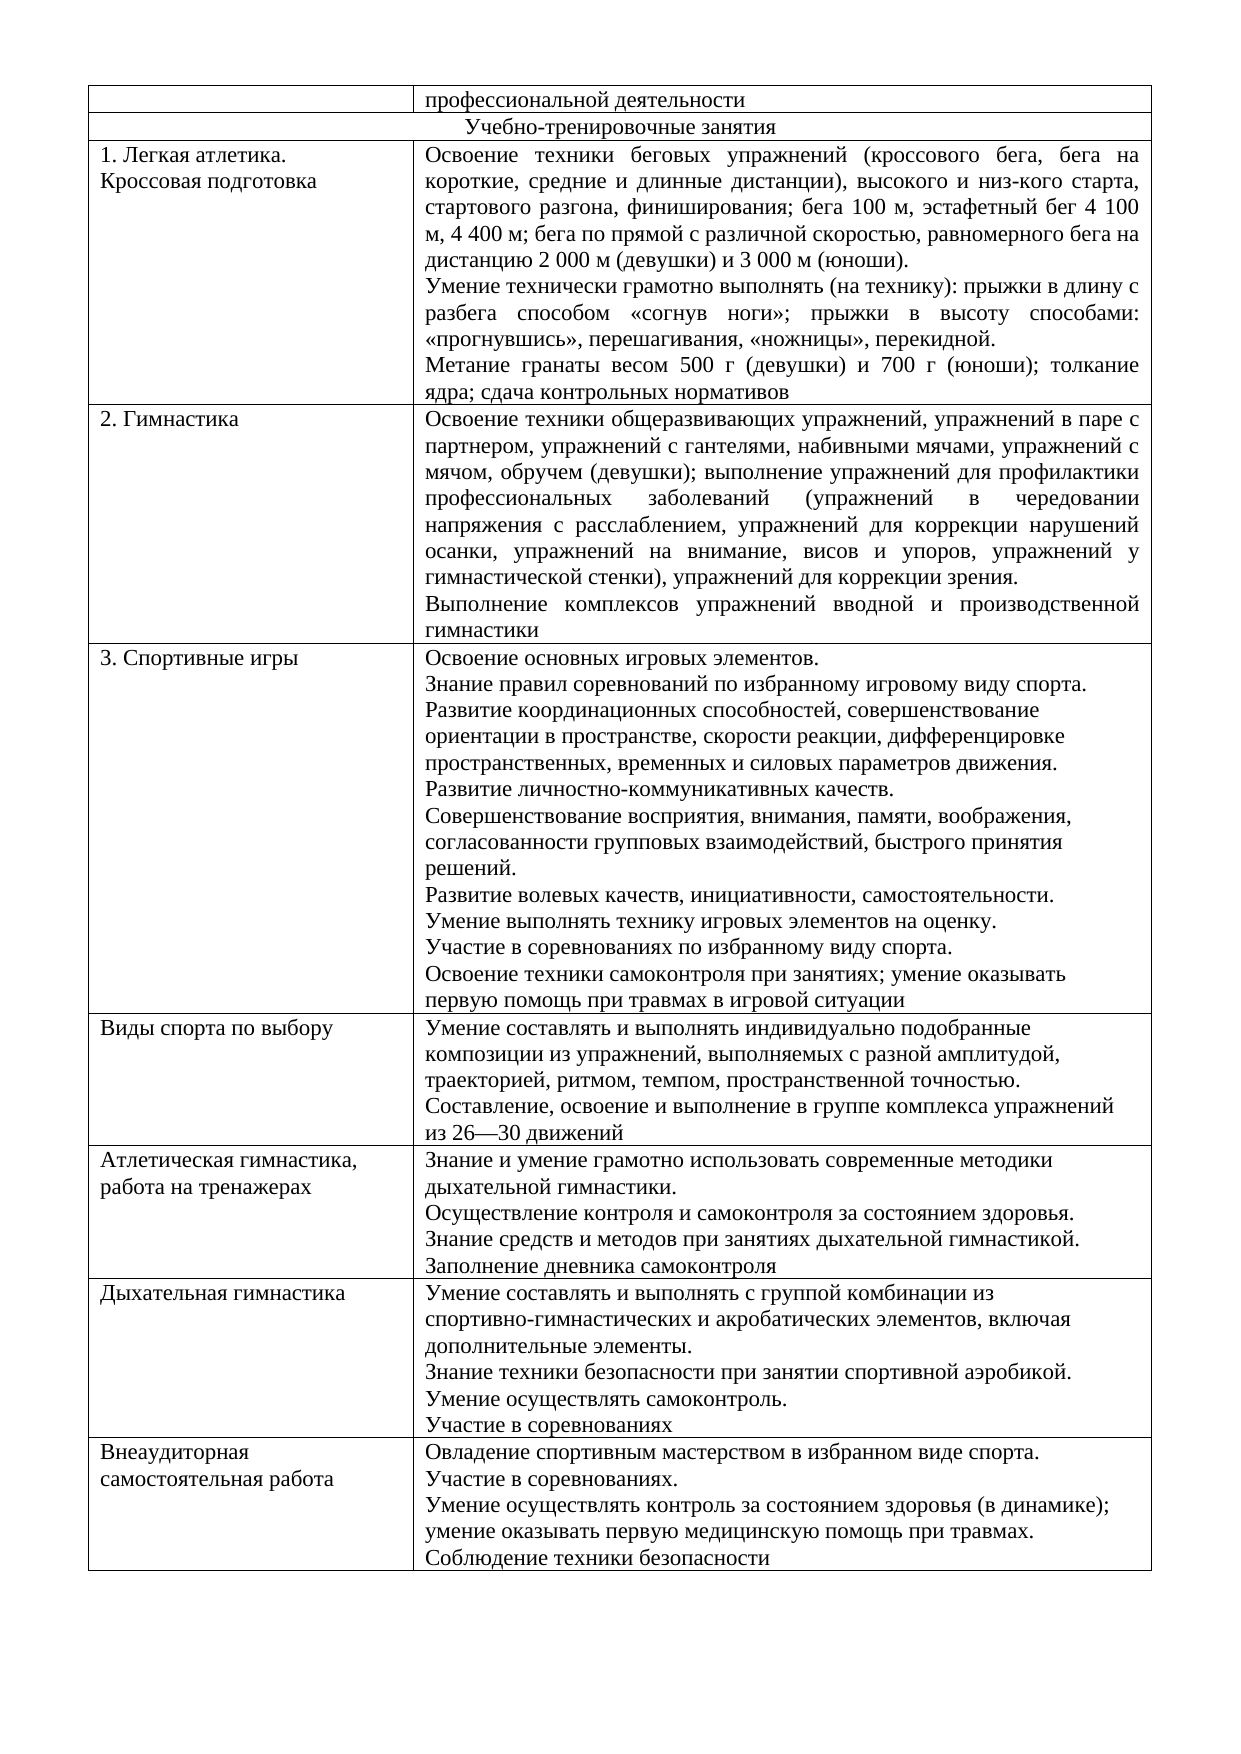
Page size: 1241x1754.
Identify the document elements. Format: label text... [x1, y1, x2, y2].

table_cell Учебно-тренировочные занятия [89, 113, 1151, 140]
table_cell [89, 86, 413, 112]
table_cell Освоение основных игровых элементов. Знание правил соревнований по избранному игровому виду спорта. Развитие координационных способностей, совершенствование ориентации в пространстве, скорости реакции, дифференцировке пространственных, временных и силовых параметров движения. Развитие личностно-коммуникативных качеств. Совершенствование восприятия, внимания, памяти, воображения, согласованности групповых взаимодействий, быстрого принятия решений. Развитие волевых качеств, инициативности, самостоятельности. Умение выполнять технику игровых элементов на оценку. Участие в соревнованиях по избранному виду спорта. Освоение техники самоконтроля при занятиях; умение оказывать первую помощь при травмах в игровой ситуации [414, 644, 1151, 1012]
table_cell Освоение техники общеразвивающих упражнений, упражнений в паре с партнером, упражнений с гантелями, набивными мячами, упражнений с мячом, обручем (девушки); выполнение упражнений для профилактики профессиональных заболеваний (упражнений в чередовании напряжения с расслаблением, упражнений для коррекции нарушений осанки, упражнений на внимание, висов и упоров, упражнений у гимнастической стенки), упражнений для коррекции зрения. Выполнение комплексов упражнений вводной и производственной гимнастики [414, 405, 1151, 642]
table_cell Умение составлять и выполнять с группой комбинации из спортивно-гимнастических и акробатических элементов, включая дополнительные элементы. Знание техники безопасности при занятии спортивной аэробикой. Умение осуществлять самоконтроль. Участие в соревнованиях [414, 1279, 1151, 1437]
table_cell Виды спорта по выбору [89, 1014, 413, 1145]
table_cell Дыхательная гимнастика [89, 1279, 413, 1437]
table_cell Внеаудиторная самостоятельная работа [89, 1438, 413, 1570]
table_cell Атлетическая гимнастика, работа на тренажерах [89, 1146, 413, 1278]
table_cell 2. Гимнастика [89, 405, 413, 642]
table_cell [414, 86, 1151, 112]
table_cell Овладение спортивным мастерством в избранном виде спорта. Участие в соревнованиях. Умение осуществлять контроль за состоянием здоровья (в динамике); умение оказывать первую медицинскую помощь при травмах. Соблюдение техники безопасности [414, 1438, 1151, 1570]
table_cell Знание и умение грамотно использовать современные методики дыхательной гимнастики. Осуществление контроля и самоконтроля за состоянием здоровья. Знание средств и методов при занятиях дыхательной гимнастикой. Заполнение дневника самоконтроля [414, 1146, 1151, 1278]
table_cell Освоение техники беговых упражнений (кроссового бега, бега на короткие, средние и длинные дистанции), высокого и низ-кого старта, стартового разгона, финиширования; бега 100 м, эстафетный бег 4 100 м, 4 400 м; бега по прямой с различной скоростью, равномерного бега на дистанцию 2 000 м (девушки) и 3 000 м (юноши). Умение технически грамотно выполнять (на технику): прыжки в длину с разбега способом «согнув ноги»; прыжки в высоту способами: «прогнувшись», перешагивания, «ножницы», перекидной. Метание гранаты весом 500 г (девушки) и 700 г (юноши); толкание ядра; сдача контрольных нормативов [414, 141, 1151, 404]
table_cell 3. Спортивные игры [89, 644, 413, 1012]
table_cell Умение составлять и выполнять индивидуально подобранные композиции из упражнений, выполняемых с разной амплитудой, траекторией, ритмом, темпом, пространственной точностью. Составление, освоение и выполнение в группе комплекса упражнений из 26—30 движений [414, 1014, 1151, 1145]
table_cell 1. Легкая атлетика. Кроссовая подготовка [89, 141, 413, 404]
